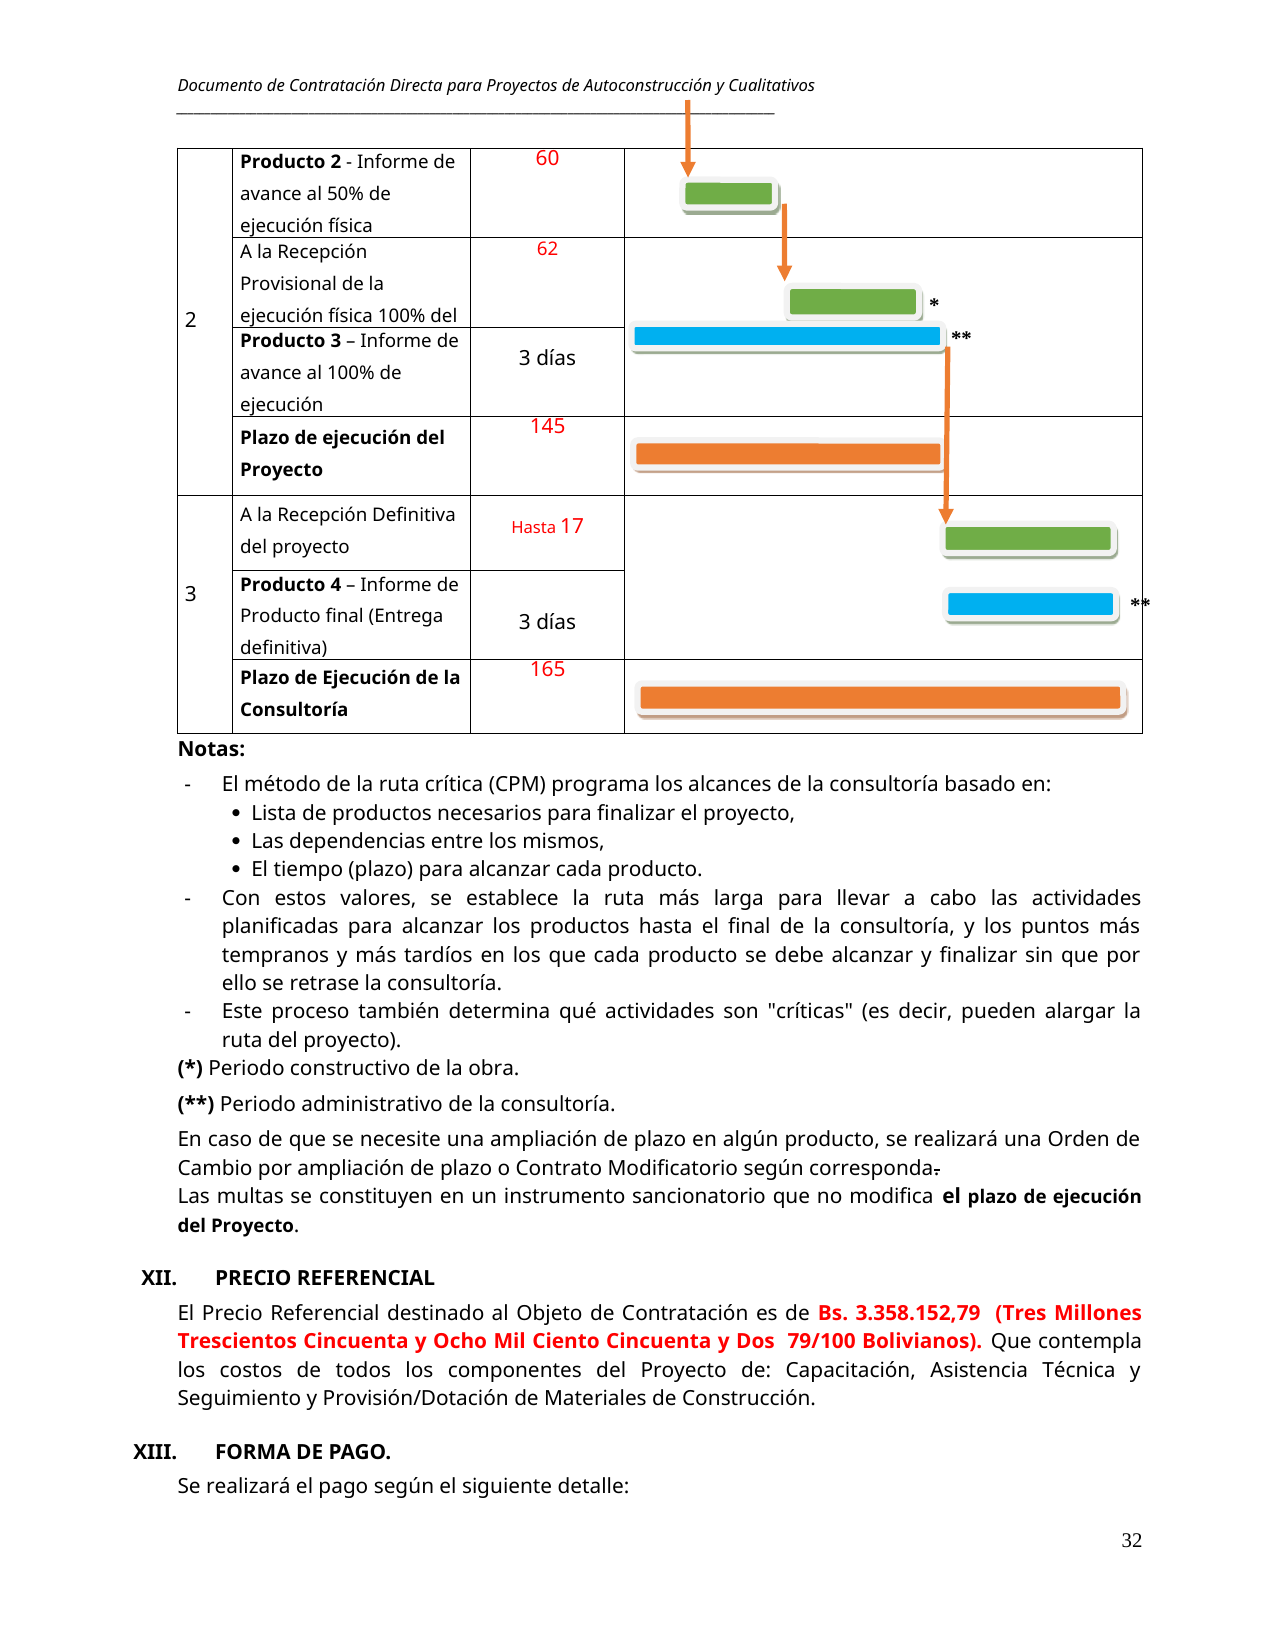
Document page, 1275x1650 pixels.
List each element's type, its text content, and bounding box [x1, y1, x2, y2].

list Las dependencias entre los mismos, [232, 826, 1142, 854]
list Con estos valores, se establece la ruta más larga para llevar a cabo las actividades planificadas para alcanzar los productos hasta el final de la consultoría, y los puntos más tempranos y más tardíos en los que cada producto se debe alcanzar y finalizar sin que por ello se retrase la consultoría. [184, 883, 1142, 997]
table_cell A la Recepción Provisional de la ejecución física 100% del proyecto [233, 238, 470, 327]
table_cell [625, 417, 944, 495]
table_cell 145 [471, 417, 624, 495]
text (*) Periodo constructivo de la obra. [177, 1053, 1142, 1082]
text En caso de que se necesite una ampliación de plazo en algún producto, se realizará una Orden de Cambio por ampliación de plazo o Contrato Modificatorio según corresponda. [177, 1124, 1142, 1181]
table_cell 60 [471, 149, 624, 237]
list Este proceso también determina qué actividades son "críticas" (es decir, pueden alargar la ruta del proyecto). [184, 997, 1142, 1053]
table_cell Producto 3 – Informe de avance al 100% de ejecución [233, 328, 470, 416]
text Notas: [177, 734, 1142, 762]
list El método de la ruta crítica (CPM) programa los alcances de la consultoría basado en: [184, 769, 1142, 798]
table_cell 3 [178, 496, 232, 733]
table_cell 2 [178, 149, 232, 495]
list Lista de productos necesarios para finalizar el proyecto, [232, 798, 1142, 826]
table_cell [625, 238, 1142, 416]
text El Precio Referencial destinado al Objeto de Contratación es de Bs. 3.358.152,79 (Tres Millones Trescientos Cincuenta y Ocho Mil Ciento Cincuenta y Dos 79/100 Bolivianos). Que contempla los costos de todos los componentes del Proyecto de: Capacitación, Asistencia Técnica y Seguimiento y Provisión/Dotación de Materiales de Construcción. [177, 1298, 1142, 1412]
table_cell A la Recepción Definitiva del proyecto [233, 496, 470, 570]
table_cell 3 días [471, 328, 624, 416]
list El tiempo (plazo) para alcanzar cada producto. [232, 854, 1142, 883]
table_cell [690, 149, 1142, 237]
table_cell [625, 496, 1142, 659]
table_cell Plazo de Ejecución de la Consultoría [233, 660, 470, 733]
table_cell Plazo de ejecución del Proyecto [233, 417, 470, 495]
table_cell [625, 149, 781, 237]
text (**) Periodo administrativo de la consultoría. [177, 1089, 1142, 1117]
text Se realizará el pago según el siguiente detalle: [177, 1471, 1142, 1500]
text Las multas se constituyen en un instrumento sancionatorio que no modifica el plazo de ejecución del Proyecto. [299, 1181, 1142, 1238]
list PRECIO REFERENCIAL [177, 1263, 1142, 1292]
table_cell [949, 417, 1142, 495]
list FORMA DE PAGO. [177, 1437, 1142, 1465]
table_cell 62 [471, 238, 624, 327]
table_cell Hasta 17 [471, 496, 624, 570]
table_cell Producto 4 – Informe de Producto final (Entrega definitiva) [233, 571, 470, 659]
table_cell 165 [471, 660, 624, 733]
table_cell Producto 2 - Informe de avance al 50% de ejecución física [233, 149, 470, 237]
table_cell 3 días [471, 571, 624, 659]
table_cell [625, 660, 1142, 733]
